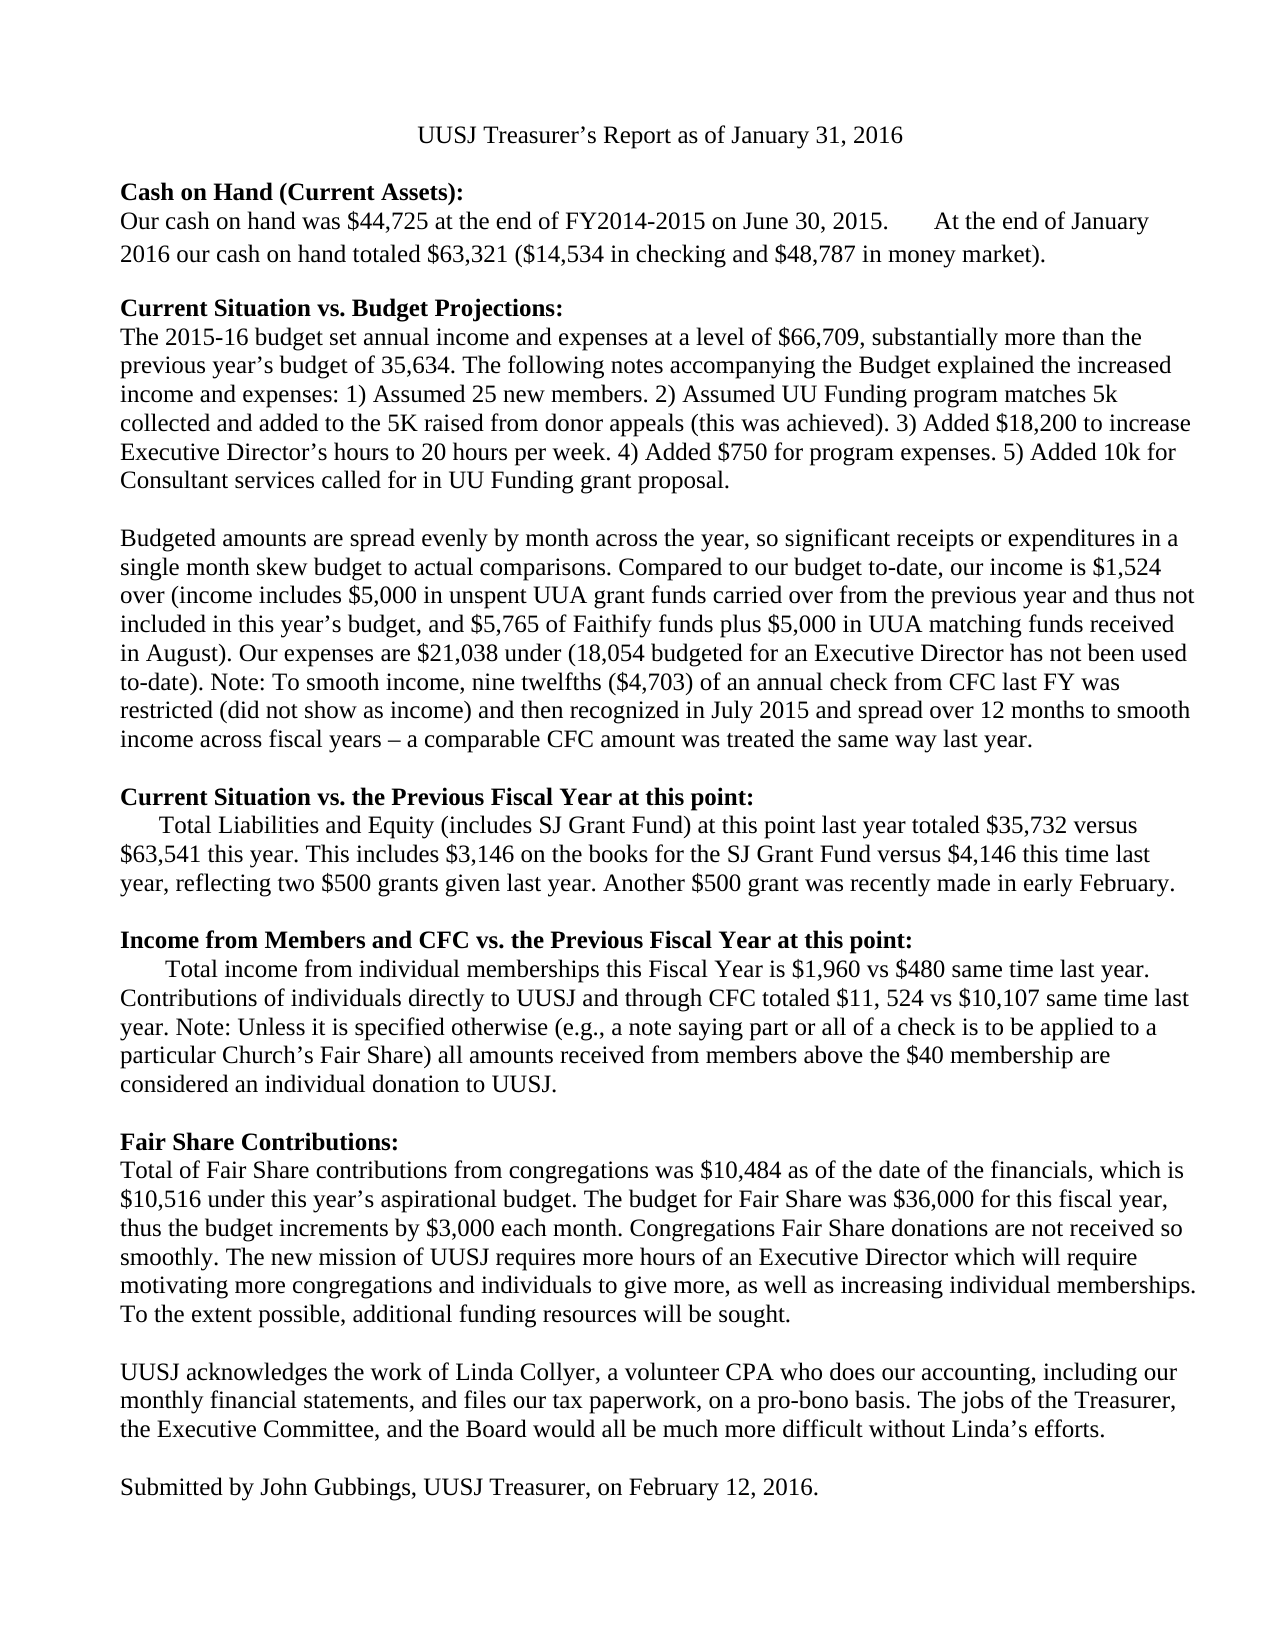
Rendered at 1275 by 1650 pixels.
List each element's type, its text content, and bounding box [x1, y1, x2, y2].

text Current Situation vs. the Previous Fiscal Year at this point: [120, 782, 1200, 811]
text UUSJ Treasurer’s Report as of January 31, 2016 [120, 120, 1200, 149]
text Cash on Hand (Current Assets): [120, 177, 1200, 206]
text Fair Share Contributions: [120, 1127, 1200, 1156]
text Total Liabilities and Equity (includes SJ Grant Fund) at this point last year totaled $35,732 versus $63,541 this year. This includes $3,146 on the books for the SJ Grant Fund versus $4,146 this time last year, reflecting two $500 grants given last year. Another $500 grant was recently made in early February. [120, 811, 1200, 897]
text Total of Fair Share contributions from congregations was $10,484 as of the date of the financials, which is $10,516 under this year’s aspirational budget. The budget for Fair Share was $36,000 for this fiscal year, thus the budget increments by $3,000 each month. Congregations Fair Share donations are not received so smoothly. The new mission of UUSJ requires more hours of an Executive Director which will require motivating more congregations and individuals to give more, as well as increasing individual memberships. To the extent possible, additional funding resources will be sought. [120, 1156, 1200, 1328]
text Income from Members and CFC vs. the Previous Fiscal Year at this point: [120, 926, 1200, 954]
text Current Situation vs. Budget Projections: The 2015-16 budget set annual income and expenses at a level of $66,709, substantially more than the previous year’s budget of 35,634. The following notes accompanying the Budget explained the increased income and expenses: 1) Assumed 25 new members. 2) Assumed UU Funding program matches 5k collected and added to the 5K raised from donor appeals (this was achieved). 3) Added $18,200 to increase Executive Director’s hours to 20 hours per week. 4) Added $750 for program expenses. 5) Added 10k for Consultant services called for in UU Funding grant proposal. [120, 293, 1200, 494]
text UUSJ acknowledges the work of Linda Collyer, a volunteer CPA who does our accounting, including our monthly financial statements, and files our tax paperwork, on a pro-bono basis. The jobs of the Treasurer, the Executive Committee, and the Board would all be much more difficult without Linda’s efforts.  [120, 1357, 1200, 1443]
text  Total income from individual memberships this Fiscal Year is $1,960 vs $480 same time last year. Contributions of individuals directly to UUSJ and through CFC totaled $11, 524 vs $10,107 same time last year. Note: Unless it is specified otherwise (e.g., a note saying part or all of a check is to be applied to a particular Church’s Fair Share) all amounts received from members above the $40 membership are considered an individual donation to UUSJ. [120, 954, 1200, 1098]
text Our cash on hand was $44,725 at the end of FY2014-2015 on June 30, 2015. At the end of January 2016 our cash on hand totaled $63,321 ($14,534 in checking and $48,787 in money market). [120, 206, 1200, 268]
text Budgeted amounts are spread evenly by month across the year, so significant receipts or expenditures in a single month skew budget to actual comparisons. Compared to our budget to-date, our income is $1,524 over (income includes $5,000 in unspent UUA grant funds carried over from the previous year and thus not included in this year’s budget, and $5,765 of Faithify funds plus $5,000 in UUA matching funds received in August). Our expenses are $21,038 under (18,054 budgeted for an Executive Director has not been used to-date). Note: To smooth income, nine twelfths ($4,703) of an annual check from CFC last FY was restricted (did not show as income) and then recognized in July 2015 and spread over 12 months to smooth income across fiscal years – a comparable CFC amount was treated the same way last year. [120, 494, 1200, 753]
text Submitted by John Gubbings, UUSJ Treasurer, on February 12, 2016. [120, 1472, 1200, 1501]
